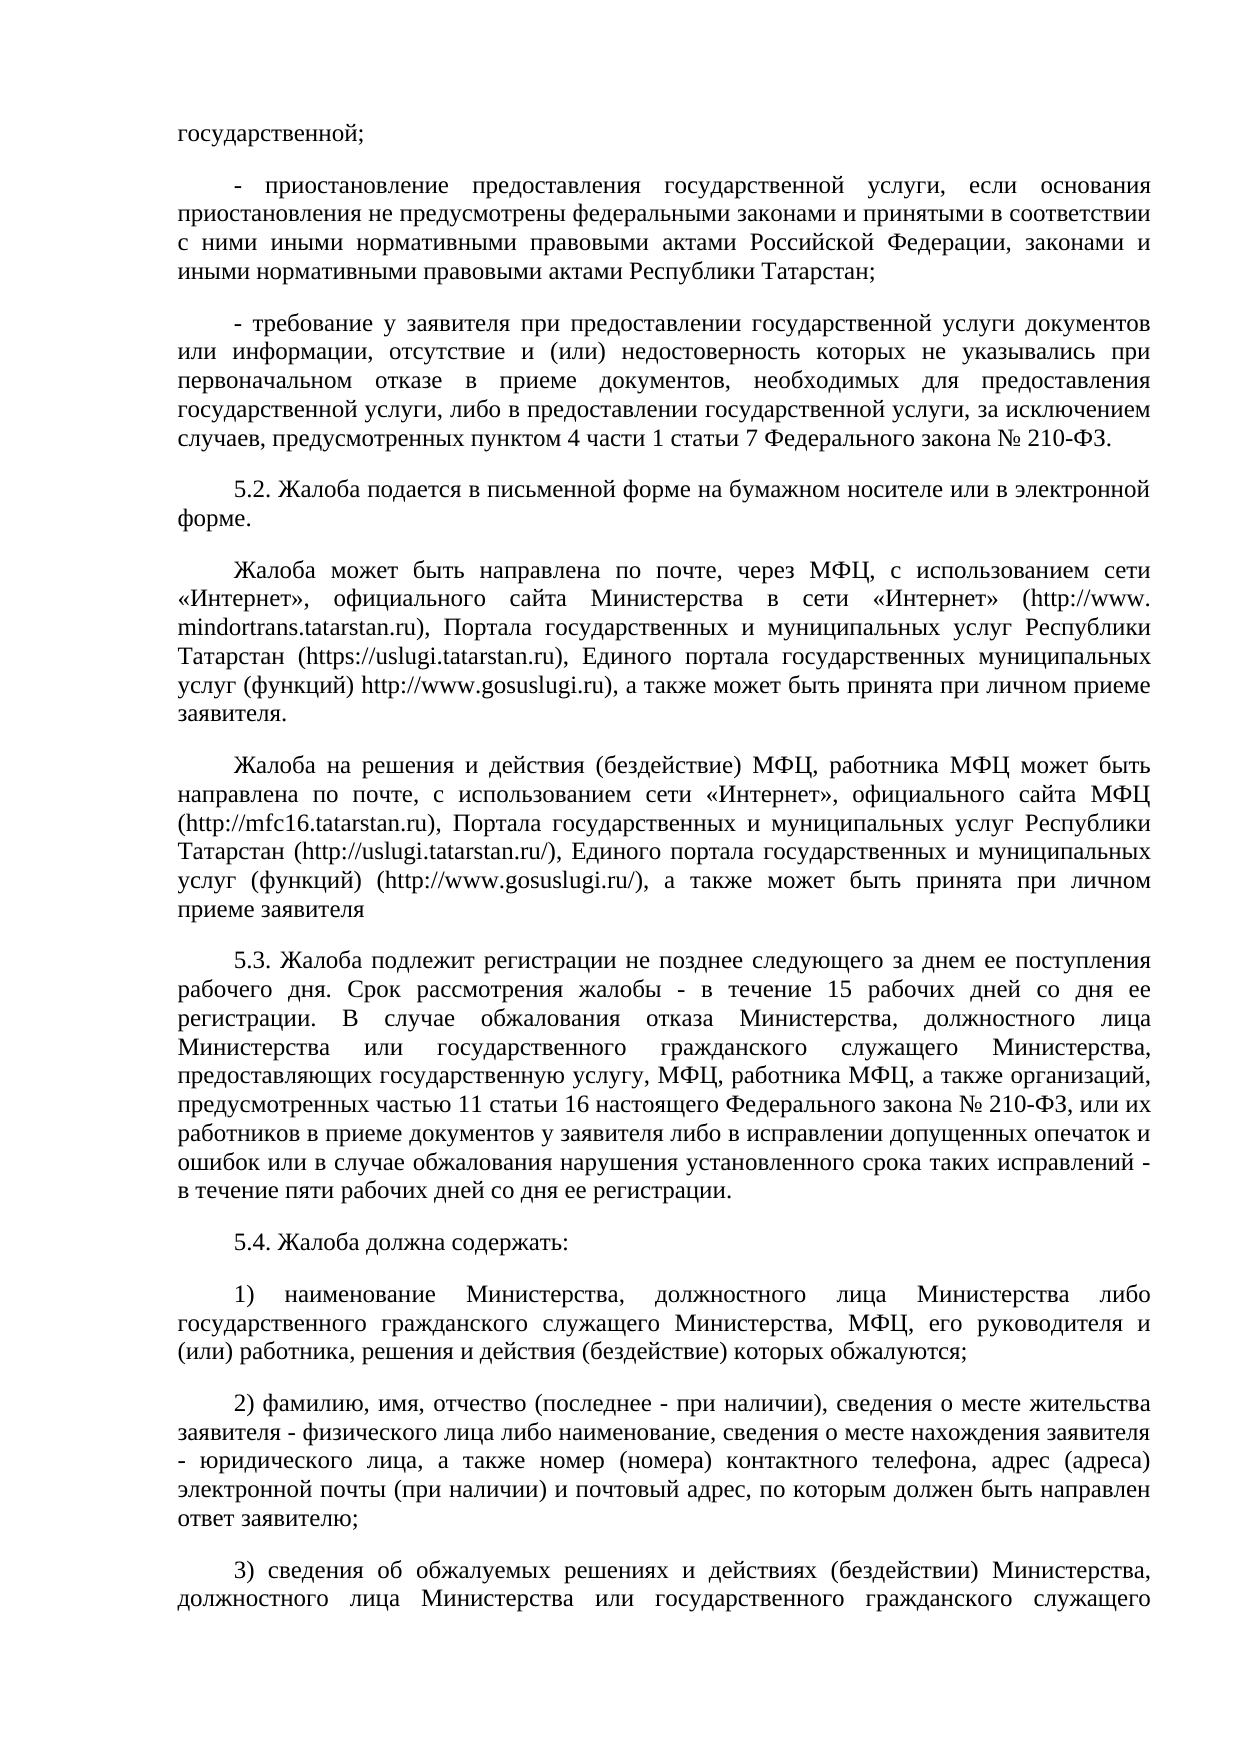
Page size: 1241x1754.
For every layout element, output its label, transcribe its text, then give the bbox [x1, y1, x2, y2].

text - требование у заявителя при предоставлении государственной услуги документов или информации, отсутствие и (или) недостоверность которых не указывались при первоначальном отказе в приеме документов, необходимых для предоставления государственной услуги, либо в предоставлении государственной услуги, за исключением случаев, предусмотренных пунктом 4 части 1 статьи 7 Федерального закона № 210-ФЗ. [177, 308, 1152, 451]
text Жалоба на решения и действия (бездействие) МФЦ, работника МФЦ может быть направлена по почте, с использованием сети «Интернет», официального сайта МФЦ (http://mfc16.tatarstan.ru), Портала государственных и муниципальных услуг Республики Татарстан (http://uslugi.tatarstan.ru/), Единого портала государственных и муниципальных услуг (функций) (http://www.gosuslugi.ru/), а также может быть принята при личном приеме заявителя [177, 750, 1152, 923]
text 1) наименование Министерства, должностного лица Министерства либо государственного гражданского служащего Министерства, МФЦ, его руководителя и (или) работника, решения и действия (бездействие) которых обжалуются; [177, 1279, 1152, 1365]
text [177, 1555, 1152, 1612]
text 5.4. Жалоба должна содержать: [177, 1227, 1152, 1256]
text 2) фамилию, имя, отчество (последнее - при наличии), сведения о месте жительства заявителя - физического лица либо наименование, сведения о месте нахождения заявителя - юридического лица, а также номер (номера) контактного телефона, адрес (адреса) электронной почты (при наличии) и почтовый адрес, по которым должен быть направлен ответ заявителю; [177, 1388, 1152, 1532]
text Жалоба может быть направлена по почте, через МФЦ, с использованием сети «Интернет», официального сайта Министерства в сети «Интернет» (http://www. mindortrans.tatarstan.ru), Портала государственных и муниципальных услуг Республики Татарстан (https://uslugi.tatarstan.ru), Единого портала государственных муниципальных услуг (функций) http://www.gosuslugi.ru), а также может быть принята при личном приеме заявителя. [177, 555, 1152, 727]
text 5.2. Жалоба подается в письменной форме на бумажном носителе или в электронной форме. [177, 474, 1152, 532]
text - приостановление предоставления государственной услуги, если основания приостановления не предусмотрены федеральными законами и принятыми в соответствии с ними иными нормативными правовыми актами Российской Федерации, законами и иными нормативными правовыми актами Республики Татарстан; [177, 170, 1152, 285]
text 5.3. Жалоба подлежит регистрации не позднее следующего за днем ее поступления рабочего дня. Срок рассмотрения жалобы - в течение 15 рабочих дней со дня ее регистрации. В случае обжалования отказа Министерства, должностного лица Министерства или государственного гражданского служащего Министерства, предоставляющих государственную услугу, МФЦ, работника МФЦ, а также организаций, предусмотренных частью 11 статьи 16 настоящего Федерального закона № 210-ФЗ, или их работников в приеме документов у заявителя либо в исправлении допущенных опечаток и ошибок или в случае обжалования нарушения установленного срока таких исправлений - в течение пяти рабочих дней со дня ее регистрации. [177, 946, 1152, 1204]
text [177, 118, 1152, 147]
